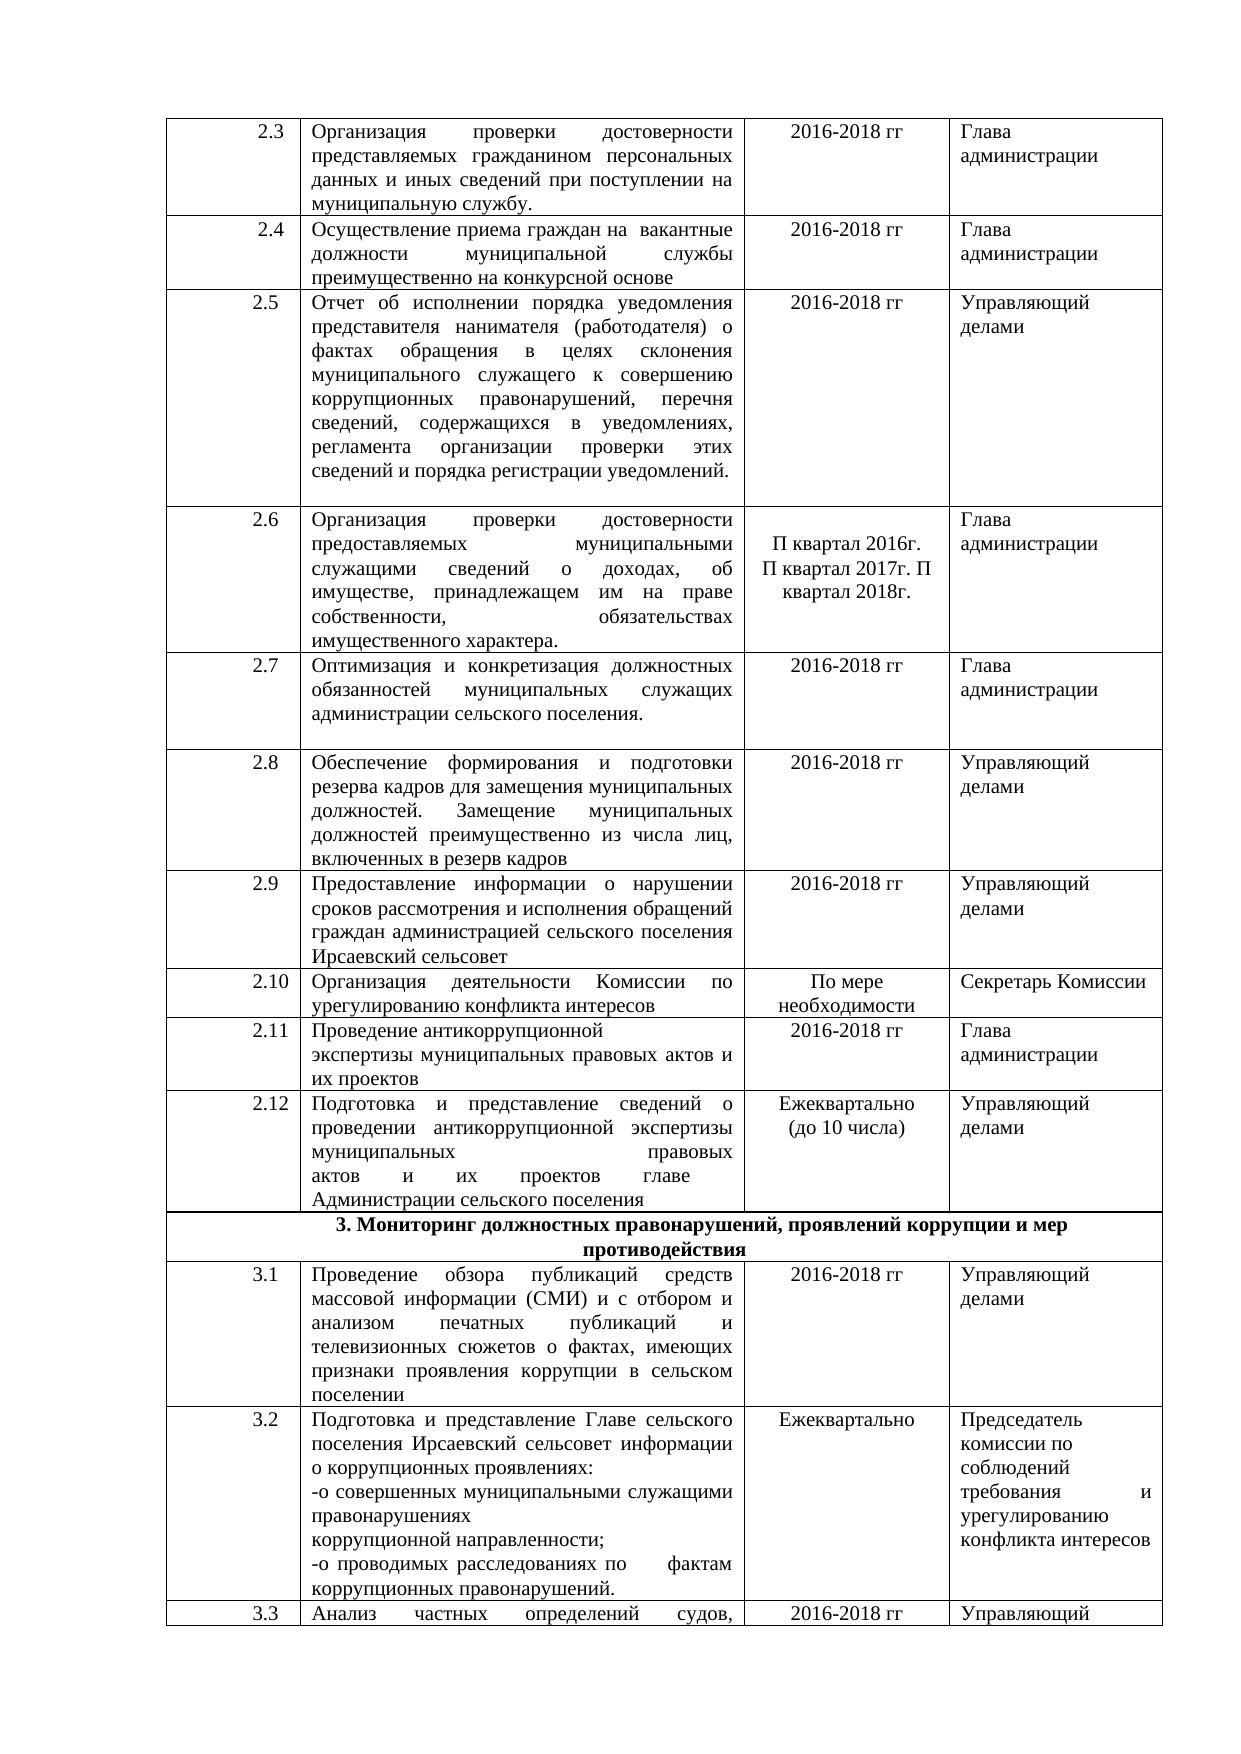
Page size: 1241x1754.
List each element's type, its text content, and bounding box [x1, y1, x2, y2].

table_cell 2.8 [167, 750, 300, 870]
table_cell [301, 1601, 744, 1624]
table_cell Управляющий делами [950, 1601, 1162, 1624]
table_cell Оптимизация и конкретизация должностных обязанностей муниципальных служащих администрации сельского поселения. [301, 653, 744, 749]
table_cell Организация проверки достоверности предоставляемых муниципальными служащими сведений о доходах, об имуществе, принадлежащем им на праве собственности, обязательствах имущественного характера. [301, 507, 744, 652]
table_cell Управляющий делами [950, 871, 1162, 968]
table_cell Председатель комиссии по соблюдений требования и урегулированию конфликта интересов [950, 1407, 1162, 1599]
table_cell 2.5 [167, 290, 300, 506]
table_cell Ежеквартально [745, 1407, 949, 1599]
table_cell Управляющий делами [950, 750, 1162, 870]
table_cell Предоставление информации о нарушении сроков рассмотрения и исполнения обращений граждан администрацией сельского поселения Ирсаевский сельсовет [301, 871, 744, 968]
table_cell 2016-2018 гг [745, 653, 949, 749]
table_cell Глава администрации [950, 119, 1162, 215]
table_cell Подготовка и представление сведений о проведении антикоррупционной экспертизы муниципальных правовых актов и их проектов главе Администрации сельского поселения [301, 1091, 744, 1211]
table_cell 2.11 [167, 1018, 300, 1090]
table_cell 2.10 [167, 969, 300, 1017]
table_cell 2016-2018 гг [745, 1262, 949, 1406]
table_cell 2016-2018 гг [745, 119, 949, 215]
table_cell Подготовка и представление Главе сельского поселения Ирсаевский сельсовет информации о коррупционных проявлениях: -о совершенных муниципальными служащими правонарушениях коррупционной направленности; -о проводимых расследованиях по фактам коррупционных правонарушений. [301, 1407, 744, 1599]
table_cell 3.3 [167, 1601, 300, 1624]
table_cell 2016-2018 гг [745, 290, 949, 506]
table_cell Управляющий делами [950, 1091, 1162, 1211]
table_cell 2.4 [167, 216, 300, 289]
table_cell 2.9 [167, 871, 300, 968]
table_cell 2.7 [167, 653, 300, 749]
table_cell Управляющий делами [950, 290, 1162, 506]
table_cell 2016-2018 гг [745, 1018, 949, 1090]
table_cell Обеспечение формирования и подготовки резерва кадров для замещения муниципальных должностей. Замещение муниципальных должностей преимущественно из числа лиц, включенных в резерв кадров [301, 750, 744, 870]
table_cell 2016-2018 гг [745, 750, 949, 870]
table_cell 3. Мониторинг должностных правонарушений, проявлений коррупции и мер противодействия [167, 1213, 1162, 1261]
table_cell 2.3 [167, 119, 300, 215]
table_cell Проведение антикоррупционной экспертизы муниципальных правовых актов и их проектов [301, 1018, 744, 1090]
table_cell Отчет об исполнении порядка уведомления представителя нанимателя (работодателя) о фактах обращения в целях склонения муниципального служащего к совершению коррупционных правонарушений, перечня сведений, содержащихся в уведомлениях, регламента организации проверки этих сведений и порядка регистрации уведомлений. [301, 290, 744, 506]
table_cell По мере необходимости [745, 969, 949, 1017]
table_cell 3.1 [167, 1262, 300, 1406]
table_cell 2.6 [167, 507, 300, 652]
table_cell Осуществление приема граждан на вакантные должности муниципальной службы преимущественно на конкурсной основе [301, 216, 744, 289]
table_cell П квартал 2016г. П квартал 2017г. П квартал 2018г. [745, 507, 949, 652]
table_cell 2016-2018 гг [745, 871, 949, 968]
table_cell 2.12 [167, 1091, 300, 1211]
table_cell Глава администрации [950, 653, 1162, 749]
table_cell Организация проверки достоверности представляемых гражданином персональных данных и иных сведений при поступлении на муниципальную службу. [301, 119, 744, 215]
table_cell Секретарь Комиссии [950, 969, 1162, 1017]
table_cell 2016-2018 гг [745, 216, 949, 289]
table_cell Управляющий делами [950, 1262, 1162, 1406]
table_cell Глава администрации [950, 1018, 1162, 1090]
table_cell Ежеквартально (до 10 числа) [745, 1091, 949, 1211]
table_cell Глава администрации [950, 507, 1162, 652]
table_cell Организация деятельности Комиссии по урегулированию конфликта интересов [301, 969, 744, 1017]
table_cell 3.2 [167, 1407, 300, 1599]
table_cell Глава администрации [950, 216, 1162, 289]
table_cell 2016-2018 гг [745, 1601, 949, 1624]
table_cell Проведение обзора публикаций средств массовой информации (СМИ) и с отбором и анализом печатных публикаций и телевизионных сюжетов о фактах, имеющих признаки проявления коррупции в сельском поселении [301, 1262, 744, 1406]
